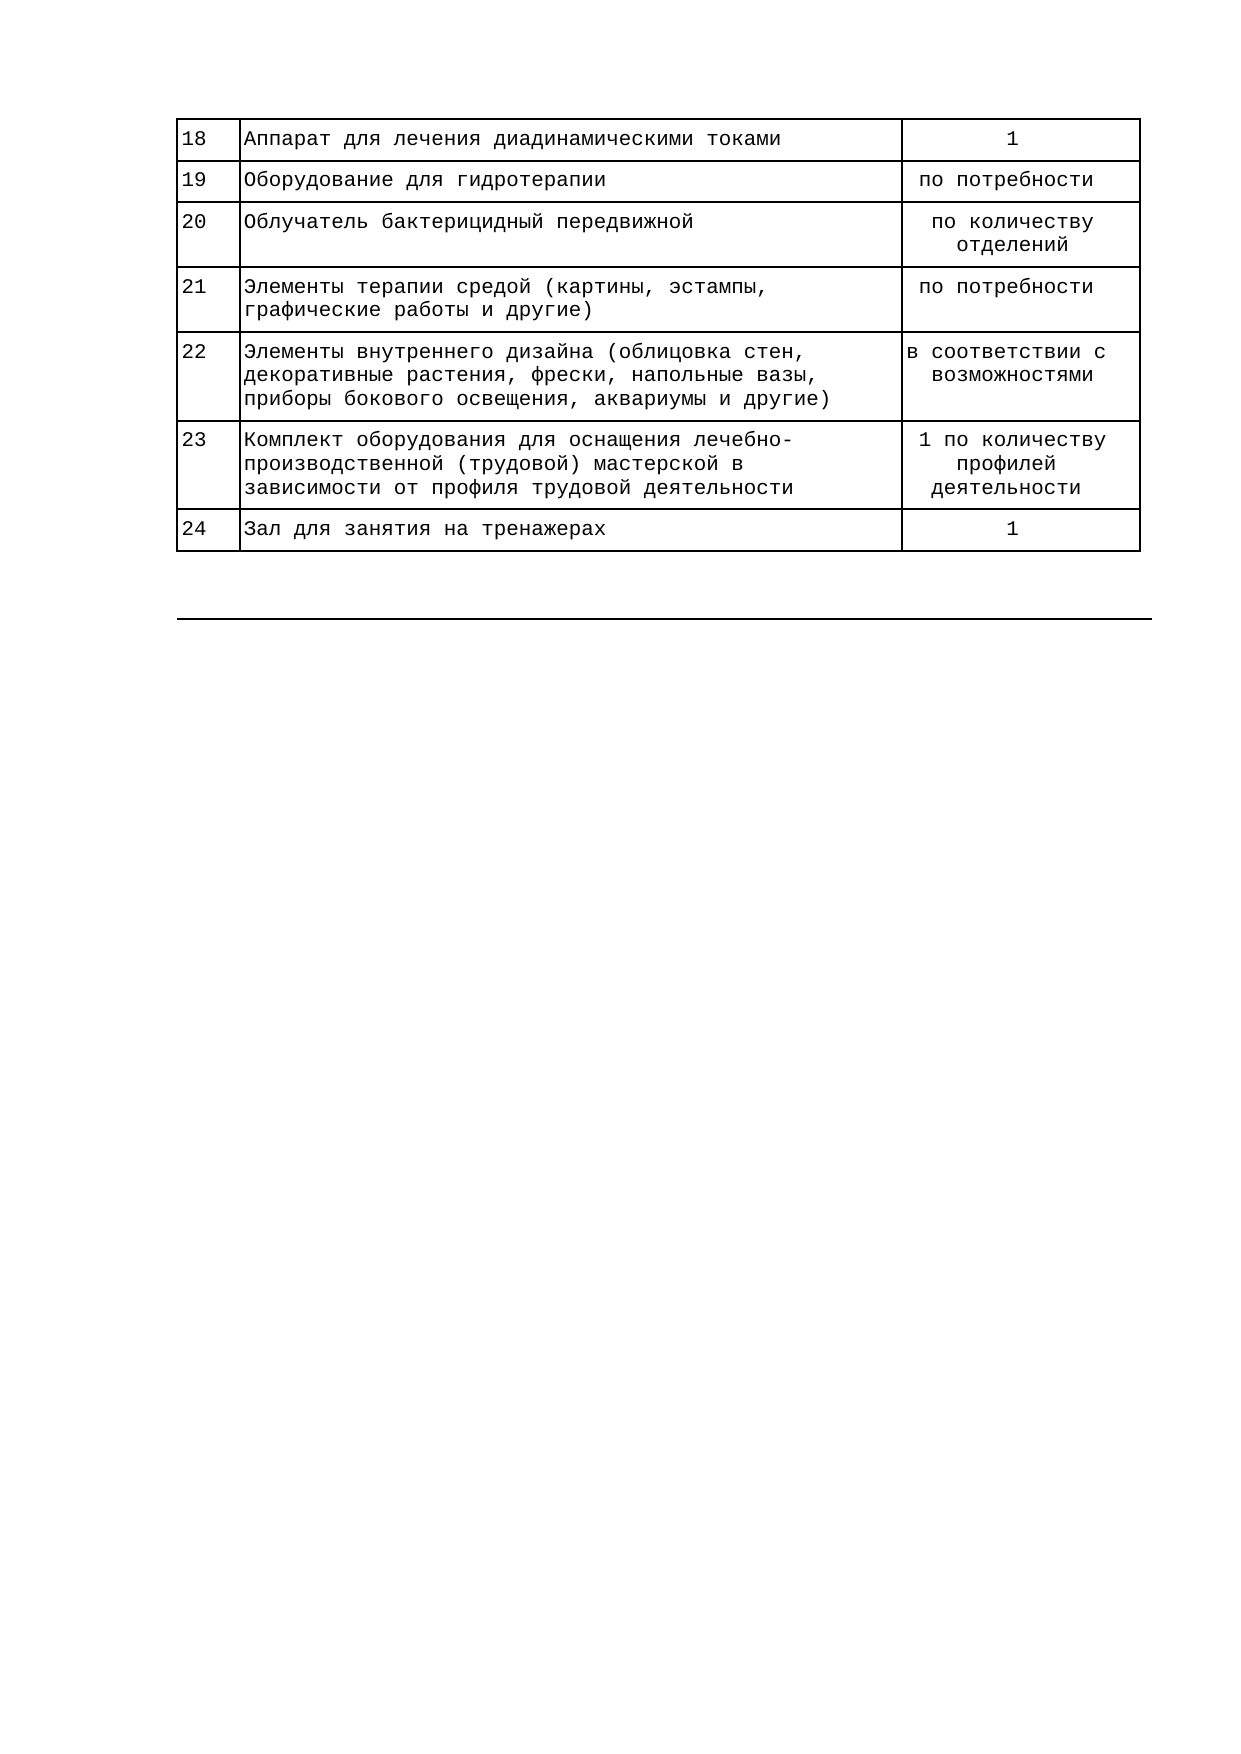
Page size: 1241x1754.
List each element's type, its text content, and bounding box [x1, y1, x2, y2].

table_cell Элементы терапии средой (картины, эстампы, графические работы и другие) [241, 268, 901, 331]
table_cell Элементы внутреннего дизайна (облицовка стен, декоративные растения, фрески, напольные вазы, приборы бокового освещения, аквариумы и другие) [241, 333, 901, 419]
table_cell 20 [178, 203, 239, 266]
table_cell Зал для занятия на тренажерах [241, 510, 901, 549]
table_cell 1 [903, 120, 1139, 159]
table_cell по потребности [903, 268, 1139, 331]
table_cell 1 по количеству профилей деятельности [903, 422, 1139, 508]
table_cell 22 [178, 333, 239, 419]
table_cell Комплект оборудования для оснащения лечебно- производственной (трудовой) мастерской в зависимости от профиля трудовой деятельности [241, 422, 901, 508]
table_cell по количеству отделений [903, 203, 1139, 266]
table_cell по потребности [903, 162, 1139, 201]
table_cell 21 [178, 268, 239, 331]
table_cell 23 [178, 422, 239, 508]
table_cell Аппарат для лечения диадинамическими токами [241, 120, 901, 159]
table_cell 24 [178, 510, 239, 549]
table_cell Облучатель бактерицидный передвижной [241, 203, 901, 266]
table_cell в соответствии с возможностями [903, 333, 1139, 419]
table_cell 18 [178, 120, 239, 159]
table_cell 19 [178, 162, 239, 201]
table_cell 1 [903, 510, 1139, 549]
table_cell Оборудование для гидротерапии [241, 162, 901, 201]
